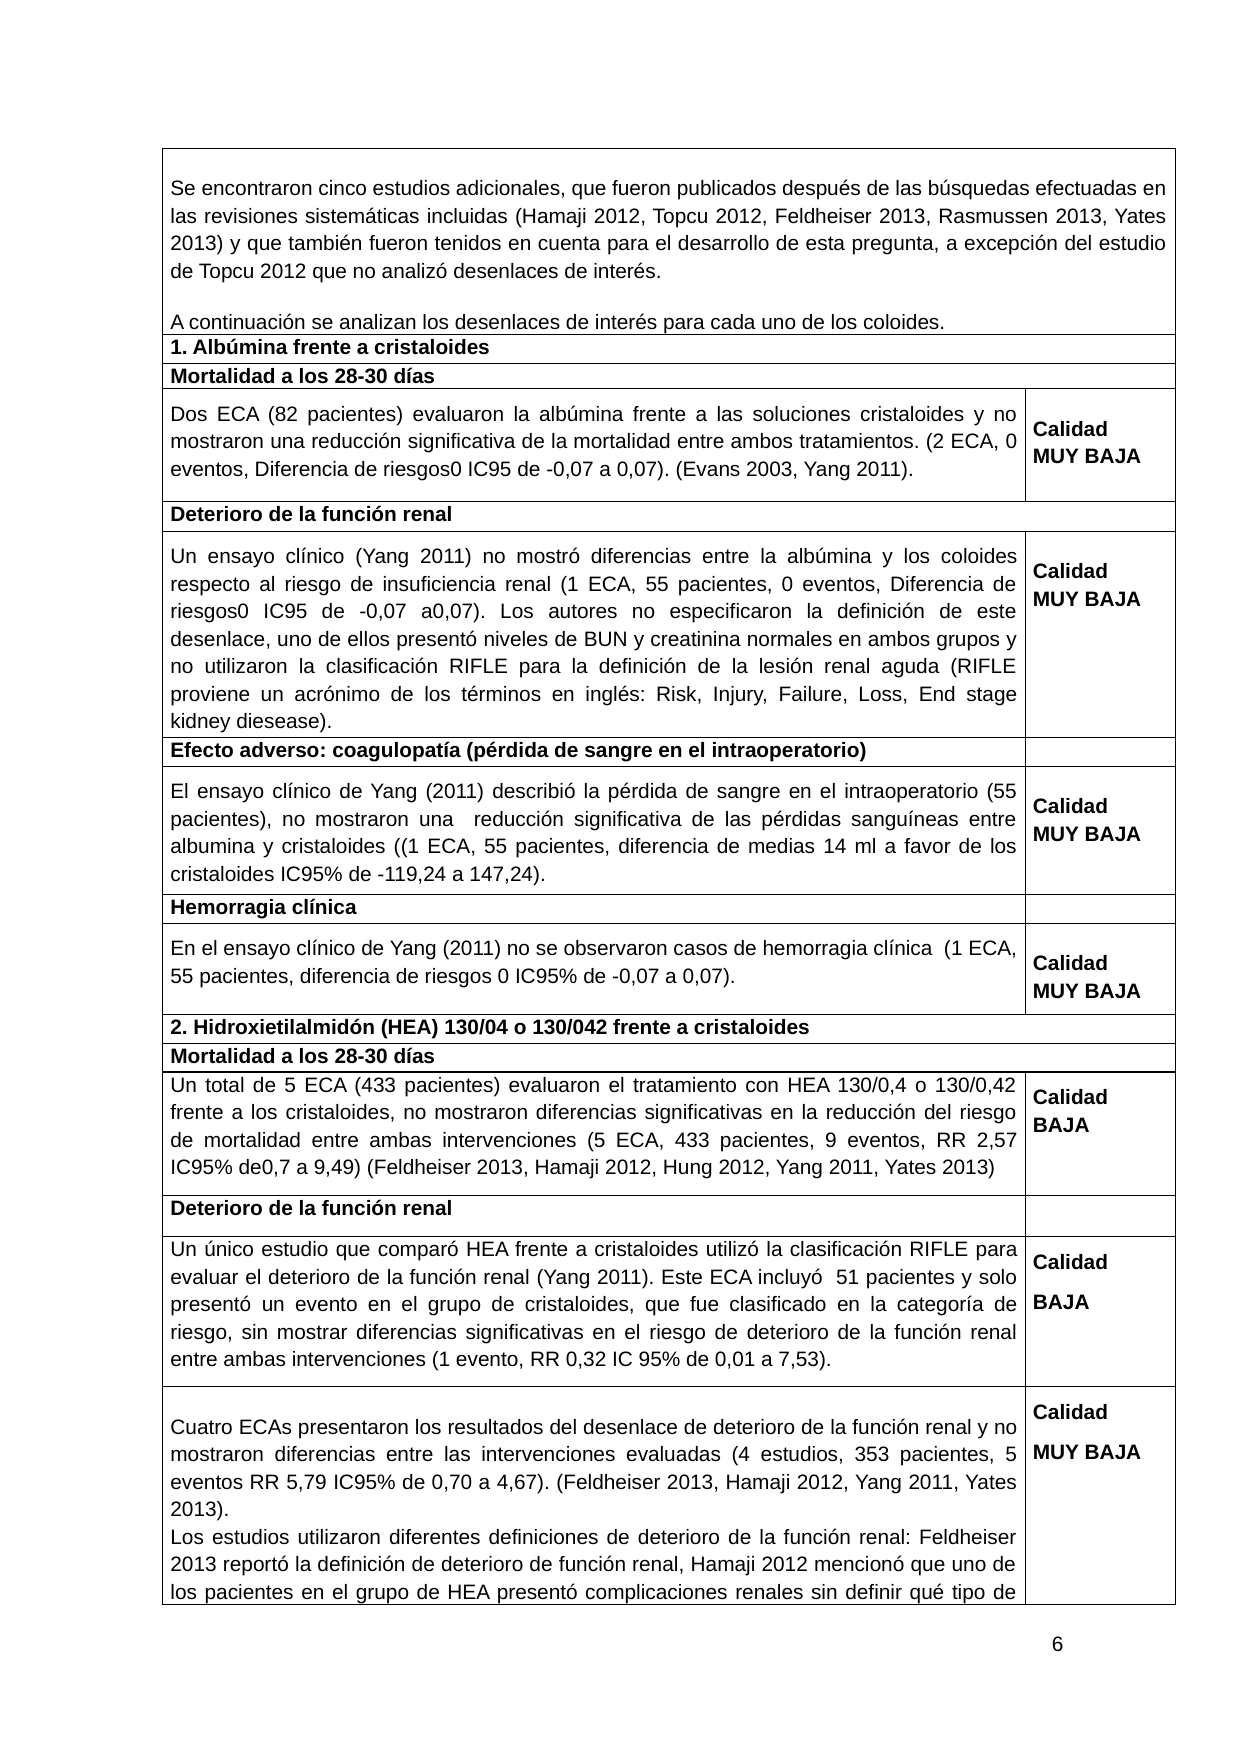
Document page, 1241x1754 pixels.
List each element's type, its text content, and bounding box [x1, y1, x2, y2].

table_cell Dos ECA (82 pacientes) evaluaron la albúmina frente a las soluciones cristaloides y no mostraron una reducción significativa de la mortalidad entre ambos tratamientos. (2 ECA, 0 eventos, Diferencia de riesgos0 IC95 de -0,07 a 0,07). (Evans 2003, Yang 2011). [163, 389, 1025, 501]
table_cell Efecto adverso: coagulopatía (pérdida de sangre en el intraoperatorio) [163, 738, 1025, 766]
table_cell 2. Hidroxietilalmidón (HEA) 130/04 o 130/042 frente a cristaloides [163, 1015, 1175, 1043]
table_cell Deterioro de la función renal [163, 502, 1175, 531]
table_cell Mortalidad a los 28-30 días [163, 1044, 1175, 1071]
table_cell Un único estudio que comparó HEA frente a cristaloides utilizó la clasificación RIFLE para evaluar el deterioro de la función renal (Yang 2011). Este ECA incluyó 51 pacientes y solo presentó un evento en el grupo de cristaloides, que fue clasificado en la categoría de riesgo, sin mostrar diferencias significativas en el riesgo de deterioro de la función renal entre ambas intervenciones (1 evento, RR 0,32 IC 95% de 0,01 a 7,53). [163, 1237, 1025, 1386]
table_cell Calidad MUY BAJA [1026, 924, 1175, 1014]
table_cell Calidad BAJA [1026, 1073, 1175, 1195]
table_cell 1. Albúmina frente a cristaloides [163, 335, 1175, 363]
table_cell Deterioro de la función renal [163, 1196, 1025, 1236]
table_cell Mortalidad a los 28-30 días [163, 364, 1175, 388]
table_cell El ensayo clínico de Yang (2011) describió la pérdida de sangre en el intraoperatorio (55 pacientes), no mostraron una reducción significativa de las pérdidas sanguíneas entre albumina y cristaloides ((1 ECA, 55 pacientes, diferencia de medias 14 ml a favor de los cristaloides IC95% de -119,24 a 147,24). [163, 767, 1025, 894]
table_cell Un ensayo clínico (Yang 2011) no mostró diferencias entre la albúmina y los coloides respecto al riesgo de insuficiencia renal (1 ECA, 55 pacientes, 0 eventos, Diferencia de riesgos0 IC95 de -0,07 a0,07). Los autores no especificaron la definición de este desenlace, uno de ellos presentó niveles de BUN y creatinina normales en ambos grupos y no utilizaron la clasificación RIFLE para la definición de la lesión renal aguda (RIFLE proviene un acrónimo de los términos en inglés: Risk, Injury, Failure, Loss, End stage kidney diesease). [163, 532, 1025, 737]
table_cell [163, 1387, 1025, 1603]
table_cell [163, 149, 1175, 334]
table_cell Calidad BAJA [1026, 1237, 1175, 1386]
table_cell Calidad MUY BAJA [1026, 1387, 1175, 1603]
table_cell Calidad MUY BAJA [1026, 389, 1175, 501]
table_cell Calidad MUY BAJA [1026, 767, 1175, 894]
table_cell [1026, 738, 1175, 766]
table_cell Hemorragia clínica [163, 895, 1025, 923]
table_cell Calidad MUY BAJA [1026, 532, 1175, 737]
table_cell En el ensayo clínico de Yang (2011) no se observaron casos de hemorragia clínica (1 ECA, 55 pacientes, diferencia de riesgos 0 IC95% de -0,07 a 0,07). [163, 924, 1025, 1014]
table_cell [1026, 895, 1175, 923]
table_cell [1026, 1196, 1175, 1236]
table_cell Un total de 5 ECA (433 pacientes) evaluaron el tratamiento con HEA 130/0,4 o 130/0,42 frente a los cristaloides, no mostraron diferencias significativas en la reducción del riesgo de mortalidad entre ambas intervenciones (5 ECA, 433 pacientes, 9 eventos, RR 2,57 IC95% de0,7 a 9,49) (Feldheiser 2013, Hamaji 2012, Hung 2012, Yang 2011, Yates 2013) [163, 1073, 1025, 1195]
